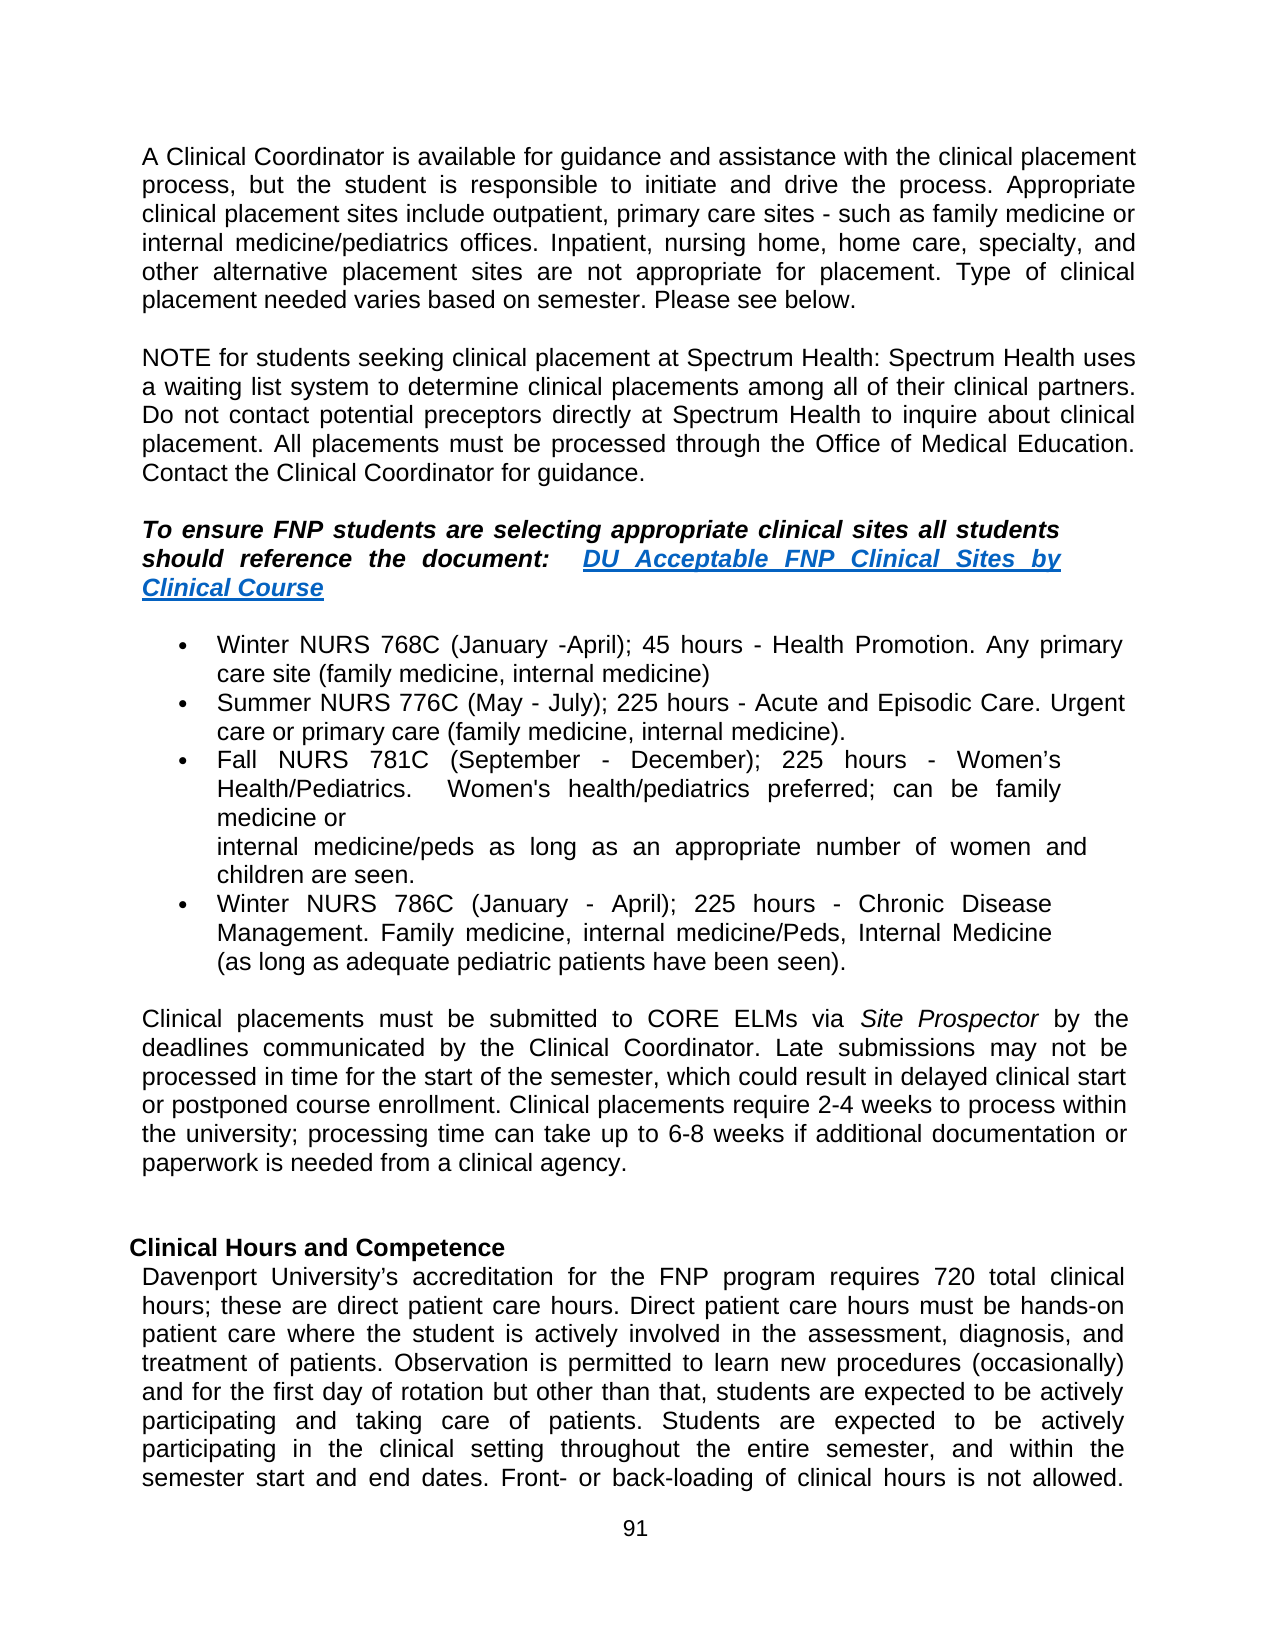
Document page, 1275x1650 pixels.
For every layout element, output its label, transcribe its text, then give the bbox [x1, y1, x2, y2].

list Winter NURS 786C (January - April); 225 hours - Chronic Disease Management. Family medicine, internal medicine/Peds, Internal Medicine (as long as adequate pediatric patients have been seen). [179, 889, 1053, 975]
list Fall NURS 781C (September - December); 225 hours - Women’s Health/Pediatrics. Women's health/pediatrics preferred; can be family medicine or [179, 745, 1062, 832]
subtitle Clinical Hours and Competence [129, 1233, 1137, 1262]
list Winter NURS 768C (January -April); 45 hours - Health Promotion. Any primary care site (family medicine, internal medicine) [179, 630, 1124, 688]
text NOTE for students seeking clinical placement at Spectrum Health: Spectrum Health uses a waiting list system to determine clinical placements among all of their clinical partners. Do not contact potential preceptors directly at Spectrum Health to inquire about clinical placement. All placements must be processed through the Office of Medical Education. Contact the Clinical Coordinator for guidance. [142, 343, 1137, 487]
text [142, 1262, 1126, 1492]
subtitle To ensure FNP students are selecting appropriate clinical sites all students should reference the document: DU Acceptable FNP Clinical Sites by Clinical Course [142, 515, 1063, 602]
list Summer NURS 776C (May - July); 225 hours - Acute and Episodic Care. Urgent care or primary care (family medicine, internal medicine). [179, 688, 1127, 745]
text Clinical placements must be submitted to CORE ELMs via Site Prospector by the deadlines communicated by the Clinical Coordinator. Late submissions may not be processed in time for the start of the semester, which could result in delayed clinical start or postponed course enrollment. Clinical placements require 2-4 weeks to process within the university; processing time can take up to 6-8 weeks if additional documentation or paperwork is needed from a clinical agency. [142, 1004, 1129, 1177]
text internal medicine/peds as long as an appropriate number of women and children are seen. [217, 832, 1089, 889]
text A Clinical Coordinator is available for guidance and assistance with the clinical placement process, but the student is responsible to initiate and drive the process. Appropriate clinical placement sites include outpatient, primary care sites - such as family medicine or internal medicine/pediatrics offices. Inpatient, nursing home, home care, specialty, and other alternative placement sites are not appropriate for placement. Type of clinical placement needed varies based on semester. Please see below. [142, 142, 1137, 314]
